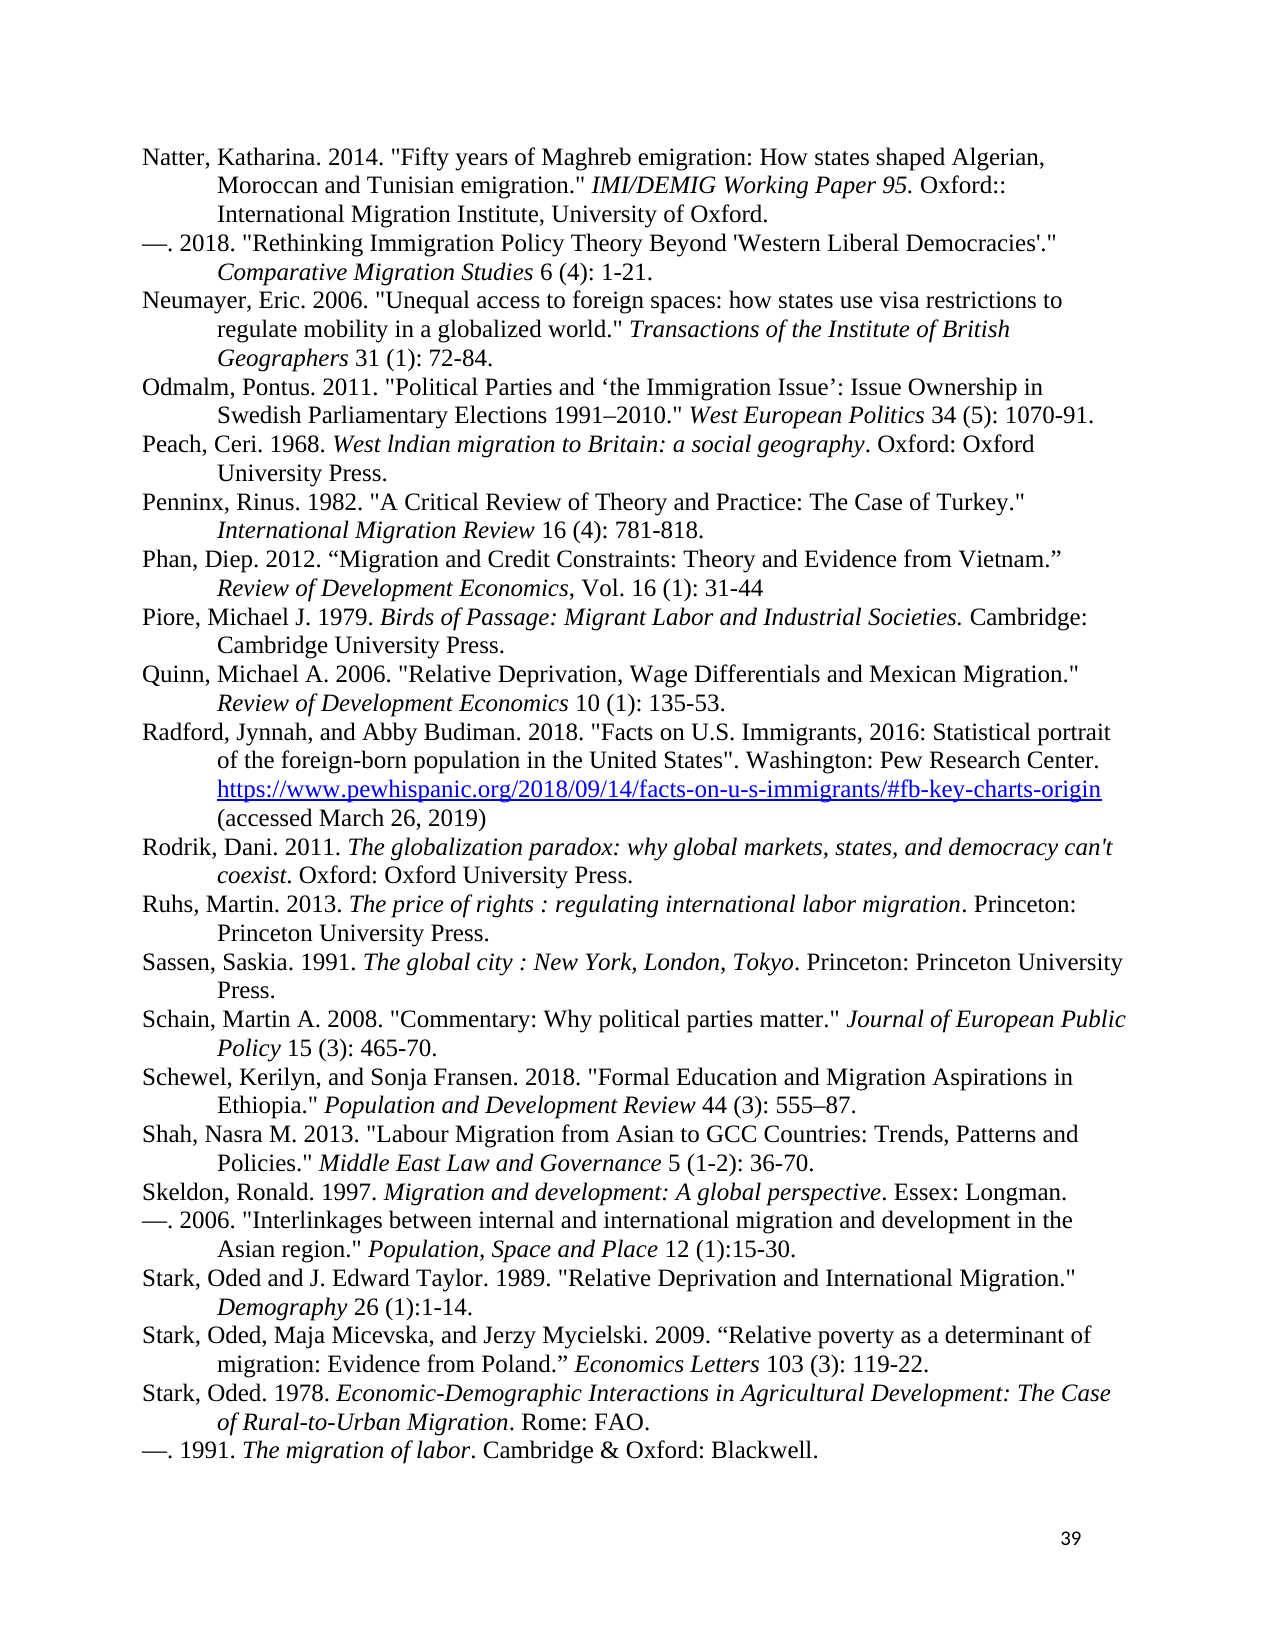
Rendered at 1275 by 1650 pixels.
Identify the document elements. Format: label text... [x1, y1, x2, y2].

text Natter, Katharina. 2014. "Fifty years of Maghreb emigration: How states shaped Algerian, Moroccan and Tunisian emigration." IMI/DEMIG Working Paper 95. Oxford:: International Migration Institute, University of Oxford. [142, 142, 1133, 228]
text Stark, Oded. 1978. Economic-Demographic Interactions in Agricultural Development: The Case of Rural-to-Urban Migration. Rome: FAO. [142, 1378, 1133, 1436]
text Odmalm, Pontus. 2011. "Political Parties and ‘the Immigration Issue’: Issue Ownership in Swedish Parliamentary Elections 1991–2010." West European Politics 34 (5): 1070-91. [142, 372, 1133, 429]
text Piore, Michael J. 1979. Birds of Passage: Migrant Labor and Industrial Societies. Cambridge: Cambridge University Press. [142, 602, 1133, 659]
text Rodrik, Dani. 2011. The globalization paradox: why global markets, states, and democracy can't coexist. Oxford: Oxford University Press. [142, 832, 1133, 889]
text Shah, Nasra M. 2013. "Labour Migration from Asian to GCC Countries: Trends, Patterns and Policies." Middle East Law and Governance 5 (1-2): 36-70. [142, 1119, 1133, 1177]
text Schain, Martin A. 2008. "Commentary: Why political parties matter." Journal of European Public Policy 15 (3): 465-70. [142, 1004, 1133, 1062]
text —. 2018. "Rethinking Immigration Policy Theory Beyond 'Western Liberal Democracies'." Comparative Migration Studies 6 (4): 1-21. [142, 228, 1133, 286]
text Penninx, Rinus. 1982. "A Critical Review of Theory and Practice: The Case of Turkey." International Migration Review 16 (4): 781-818. [142, 487, 1133, 544]
text Neumayer, Eric. 2006. "Unequal access to foreign spaces: how states use visa restrictions to regulate mobility in a globalized world." Transactions of the Institute of British Geographers 31 (1): 72-84. [142, 286, 1133, 372]
text Sassen, Saskia. 1991. The global city : New York, London, Tokyo. Princeton: Princeton University Press. [142, 947, 1133, 1004]
text Phan, Diep. 2012. “Migration and Credit Constraints: Theory and Evidence from Vietnam.” Review of Development Economics, Vol. 16 (1): 31-44 [142, 544, 1133, 602]
text Schewel, Kerilyn, and Sonja Fransen. 2018. "Formal Education and Migration Aspirations in Ethiopia." Population and Development Review 44 (3): 555–87. [142, 1062, 1133, 1119]
text Stark, Oded and J. Edward Taylor. 1989. "Relative Deprivation and International Migration." Demography 26 (1):1-14. [142, 1263, 1133, 1321]
text —. 2006. "Interlinkages between internal and international migration and development in the Asian region." Population, Space and Place 12 (1):15-30. [142, 1206, 1133, 1263]
text Skeldon, Ronald. 1997. Migration and development: A global perspective. Essex: Longman. [142, 1177, 1133, 1206]
text Quinn, Michael A. 2006. "Relative Deprivation, Wage Differentials and Mexican Migration." Review of Development Economics 10 (1): 135-53. [142, 659, 1133, 717]
text Ruhs, Martin. 2013. The price of rights : regulating international labor migration. Princeton: Princeton University Press. [142, 889, 1133, 947]
text Radford, Jynnah, and Abby Budiman. 2018. "Facts on U.S. Immigrants, 2016: Statistical portrait of the foreign-born population in the United States". Washington: Pew Research Center. https://www.pewhispanic.org/2018/09/14/facts-on-u-s-immigrants/#fb-key-charts-origin (accessed March 26, 2019) [142, 717, 1133, 832]
text —. 1991. The migration of labor. Cambridge & Oxford: Blackwell. [142, 1436, 1133, 1464]
text Peach, Ceri. 1968. West lndian migration to Britain: a social geography. Oxford: Oxford University Press. [142, 429, 1133, 487]
text Stark, Oded, Maja Micevska, and Jerzy Mycielski. 2009. “Relative poverty as a determinant of migration: Evidence from Poland.” Economics Letters 103 (3): 119-22. [142, 1321, 1133, 1378]
